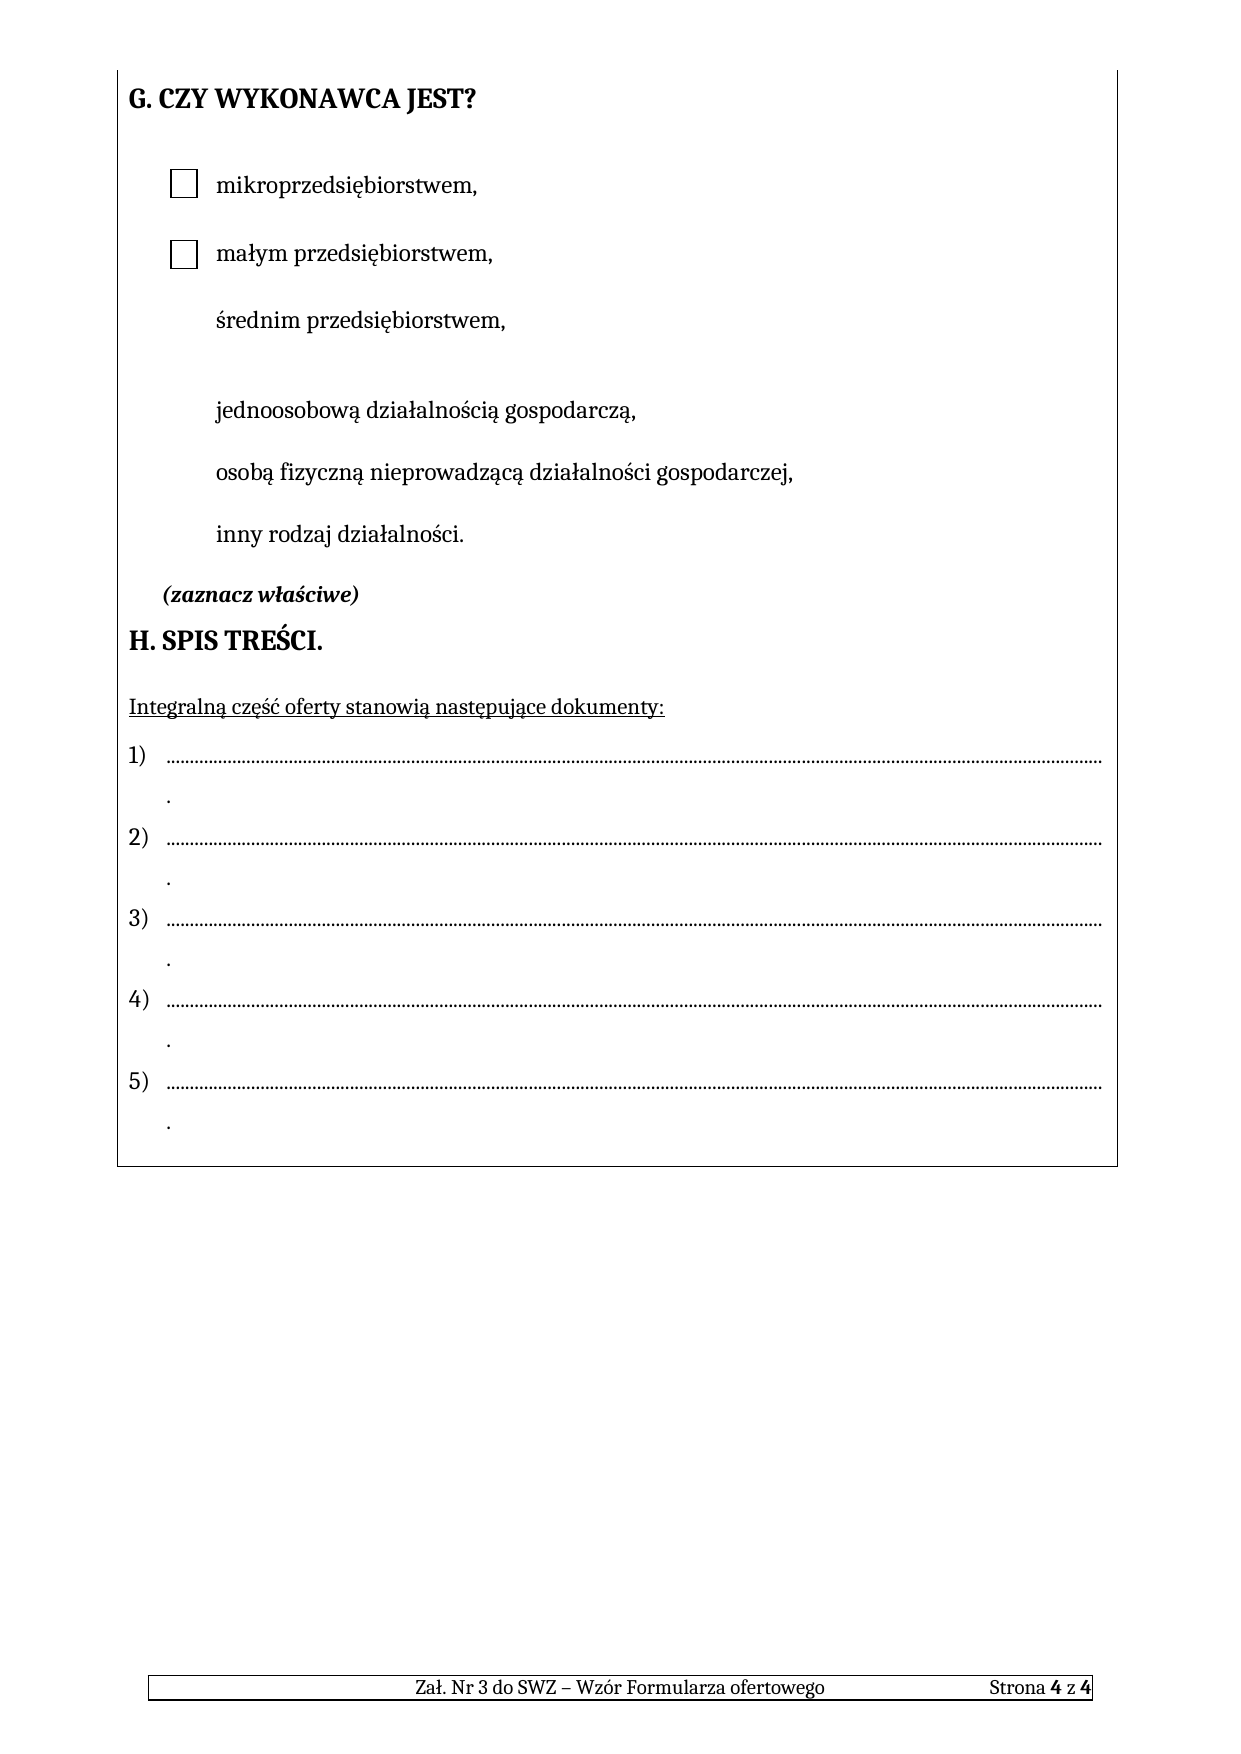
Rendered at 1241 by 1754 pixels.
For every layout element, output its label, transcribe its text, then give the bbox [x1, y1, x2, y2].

table_cell H. SPIS TREŚCI. Integralną część oferty stanowią następujące dokumenty: ........................................................................................................................................................................................................ ........................................................................................................................................................................................................ ........................................................................................................................................................................................................ ........................................................................................................................................................................................................ ........................................................................................................................................................................................................ [118, 612, 1117, 1166]
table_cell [118, 70, 1117, 612]
